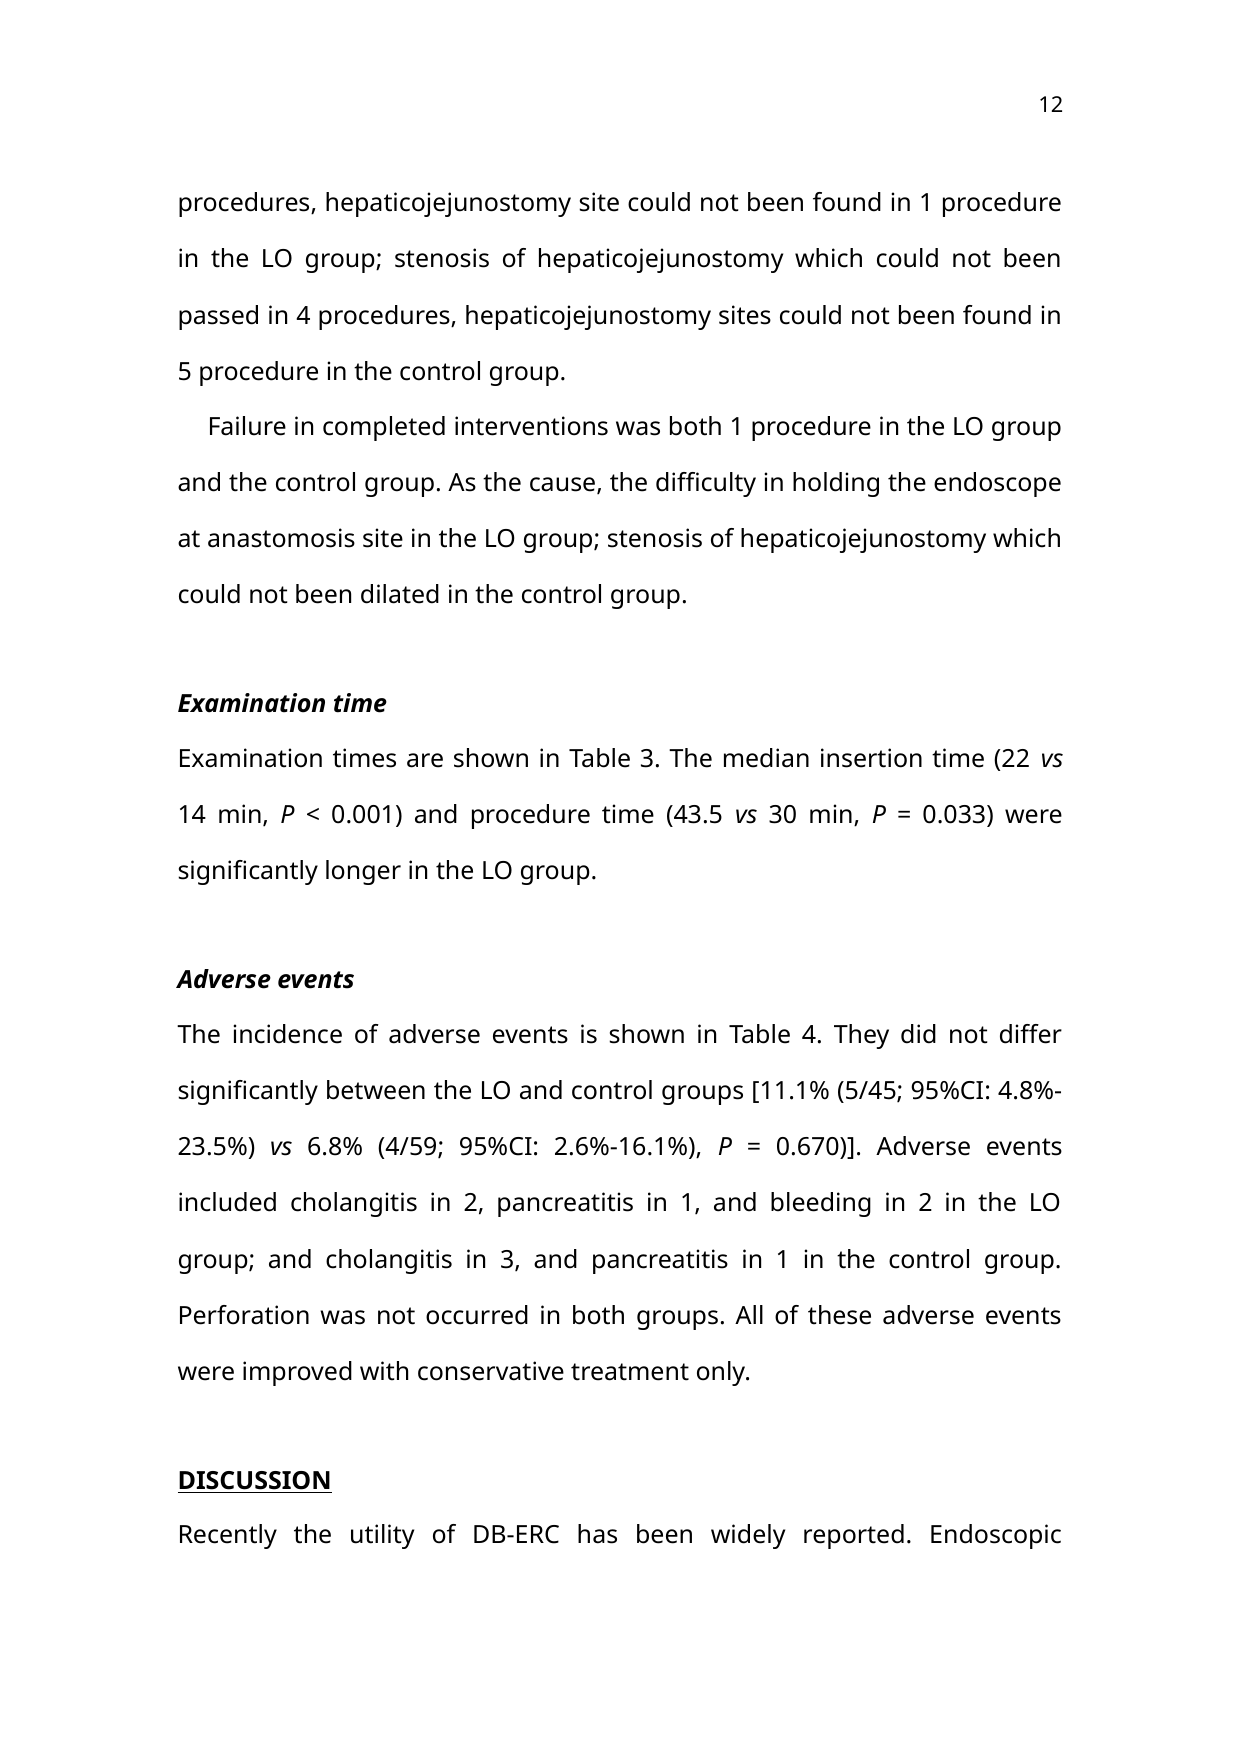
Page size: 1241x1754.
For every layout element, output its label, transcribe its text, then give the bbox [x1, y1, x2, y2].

text DISCUSSION [177, 1461, 1063, 1498]
text Failure in completed interventions was both 1 procedure in the LO group and the control group. As the cause, the difficulty in holding the endoscope at anastomosis site in the LO group; stenosis of hepaticojejunostomy which could not been dilated in the control group. [177, 406, 1063, 613]
text Examination times are shown in Table 3. The median insertion time (22 vs 14 min, P < 0.001) and procedure time (43.5 vs 30 min, P = 0.033) were significantly longer in the LO group. [177, 739, 1063, 889]
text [177, 183, 1063, 389]
text Examination time [177, 684, 1063, 722]
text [177, 1516, 1063, 1553]
text The incidence of adverse events is shown in Table 4. They did not differ significantly between the LO and control groups [11.1% (5/45; 95%CI: 4.8%-23.5%) vs 6.8% (4/59; 95%CI: 2.6%-16.1%), P = 0.670)]. Adverse events included cholangitis in 2, pancreatitis in 1, and bleeding in 2 in the LO group; and cholangitis in 3, and pancreatitis in 1 in the control group. Perforation was not occurred in both groups. All of these adverse events were improved with conservative treatment only. [177, 1014, 1063, 1389]
text Adverse events [177, 960, 1063, 998]
